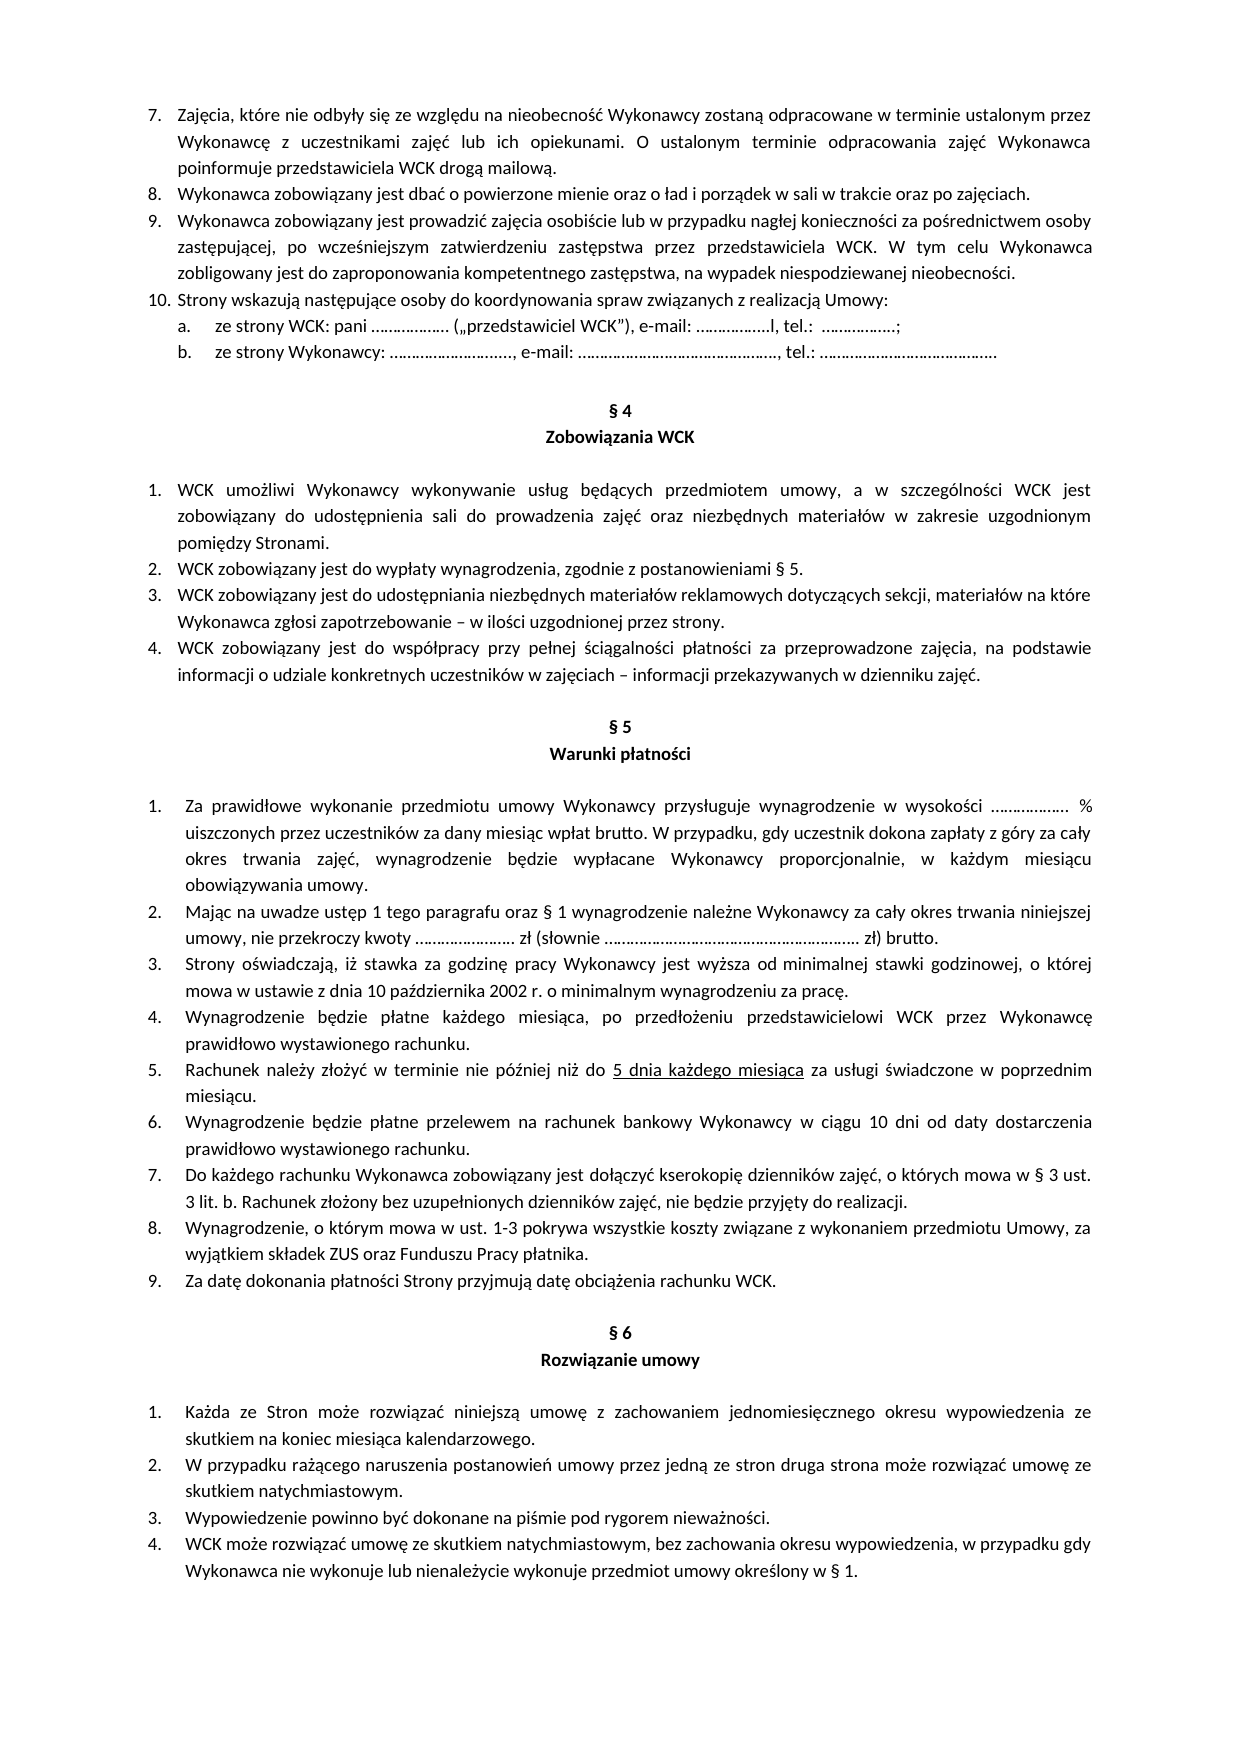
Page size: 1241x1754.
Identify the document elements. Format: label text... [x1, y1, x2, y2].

list WCK zobowiązany jest do współpracy przy pełnej ściągalności płatności za przeprowadzone zajęcia, na podstawie informacji o udziale konkretnych uczestników w zajęciach – informacji przekazywanych w dzienniku zajęć. [148, 636, 1093, 686]
list W przypadku rażącego naruszenia postanowień umowy przez jedną ze stron druga strona może rozwiązać umowę ze skutkiem natychmiastowym. [148, 1453, 1093, 1503]
text Zobowiązania WCK [148, 426, 1093, 448]
list Wykonawca zobowiązany jest prowadzić zajęcia osobiście lub w przypadku nagłej konieczności za pośrednictwem osoby zastępującej, po wcześniejszym zatwierdzeniu zastępstwa przez przedstawiciela WCK. W tym celu Wykonawca zobligowany jest do zaproponowania kompetentnego zastępstwa, na wypadek niespodziewanej nieobecności. [148, 209, 1093, 284]
text Rozwiązanie umowy [148, 1348, 1093, 1371]
list Za prawidłowe wykonanie przedmiotu umowy Wykonawcy przysługuje wynagrodzenie w wysokości ……………… % uiszczonych przez uczestników za dany miesiąc wpłat brutto. W przypadku, gdy uczestnik dokona zapłaty z góry za cały okres trwania zajęć, wynagrodzenie będzie wypłacane Wykonawcy proporcjonalnie, w każdym miesiącu obowiązywania umowy. [148, 794, 1093, 896]
list Strony oświadczają, iż stawka za godzinę pracy Wykonawcy jest wyższa od minimalnej stawki godzinowej, o której mowa w ustawie z dnia 10 października 2002 r. o minimalnym wynagrodzeniu za pracę. [148, 953, 1093, 1002]
list WCK może rozwiązać umowę ze skutkiem natychmiastowym, bez zachowania okresu wypowiedzenia, w przypadku gdy Wykonawca nie wykonuje lub nienależycie wykonuje przedmiot umowy określony w § 1. [148, 1532, 1093, 1582]
list WCK zobowiązany jest do udostępniania niezbędnych materiałów reklamowych dotyczących sekcji, materiałów na które Wykonawca zgłosi zapotrzebowanie – w ilości uzgodnionej przez strony. [148, 584, 1093, 633]
list WCK umożliwi Wykonawcy wykonywanie usług będących przedmiotem umowy, a w szczególności WCK jest zobowiązany do udostępnienia sali do prowadzenia zajęć oraz niezbędnych materiałów w zakresie uzgodnionym pomiędzy Stronami. [148, 478, 1093, 554]
list WCK zobowiązany jest do wypłaty wynagrodzenia, zgodnie z postanowieniami § 5. [148, 557, 1093, 580]
list Wynagrodzenie będzie płatne każdego miesiąca, po przedłożeniu przedstawicielowi WCK przez Wykonawcę prawidłowo wystawionego rachunku. [148, 1005, 1093, 1054]
text § 5 [148, 715, 1093, 738]
list Za datę dokonania płatności Strony przyjmują datę obciążenia rachunku WCK. [148, 1269, 1093, 1292]
list Do każdego rachunku Wykonawca zobowiązany jest dołączyć kserokopię dzienników zajęć, o których mowa w § 3 ust. 3 lit. b. Rachunek złożony bez uzupełnionych dzienników zajęć, nie będzie przyjęty do realizacji. [148, 1163, 1093, 1213]
list Wynagrodzenie, o którym mowa w ust. 1-3 pokrywa wszystkie koszty związane z wykonaniem przedmiotu Umowy, za wyjątkiem składek ZUS oraz Funduszu Pracy płatnika. [148, 1216, 1093, 1265]
list Rachunek należy złożyć w terminie nie później niż do 5 dnia każdego miesiąca za usługi świadczone w poprzednim miesiącu. [148, 1058, 1093, 1107]
list Wypowiedzenie powinno być dokonane na piśmie pod rygorem nieważności. [148, 1506, 1093, 1529]
list Zajęcia, które nie odbyły się ze względu na nieobecność Wykonawcy zostaną odpracowane w terminie ustalonym przez Wykonawcę z uczestnikami zajęć lub ich opiekunami. O ustalonym terminie odpracowania zajęć Wykonawca poinformuje przedstawiciela WCK drogą mailową. [148, 103, 1093, 179]
list Każda ze Stron może rozwiązać niniejszą umowę z zachowaniem jednomiesięcznego okresu wypowiedzenia ze skutkiem na koniec miesiąca kalendarzowego. [148, 1401, 1093, 1450]
list ze strony Wykonawcy: ……………………...., e-mail: ………………………………………., tel.: ………………………………….. [177, 341, 1093, 363]
list ze strony WCK: pani ……………… („przedstawiciel WCK”), e-mail: ……………..l, tel.: ……………..; [177, 314, 1093, 337]
list Wynagrodzenie będzie płatne przelewem na rachunek bankowy Wykonawcy w ciągu 10 dni od daty dostarczenia prawidłowo wystawionego rachunku. [148, 1111, 1093, 1160]
list Mając na uwadze ustęp 1 tego paragrafu oraz § 1 wynagrodzenie należne Wykonawcy za cały okres trwania niniejszej umowy, nie przekroczy kwoty ………………….. zł (słownie ………………………………………………….. zł) brutto. [148, 900, 1093, 949]
list Wykonawca zobowiązany jest dbać o powierzone mienie oraz o ład i porządek w sali w trakcie oraz po zajęciach. [148, 182, 1093, 205]
text § 6 [148, 1322, 1093, 1344]
list Strony wskazują następujące osoby do koordynowania spraw związanych z realizacją Umowy: [148, 288, 1093, 311]
text § 4 [148, 399, 1093, 422]
text Warunki płatności [148, 742, 1093, 765]
